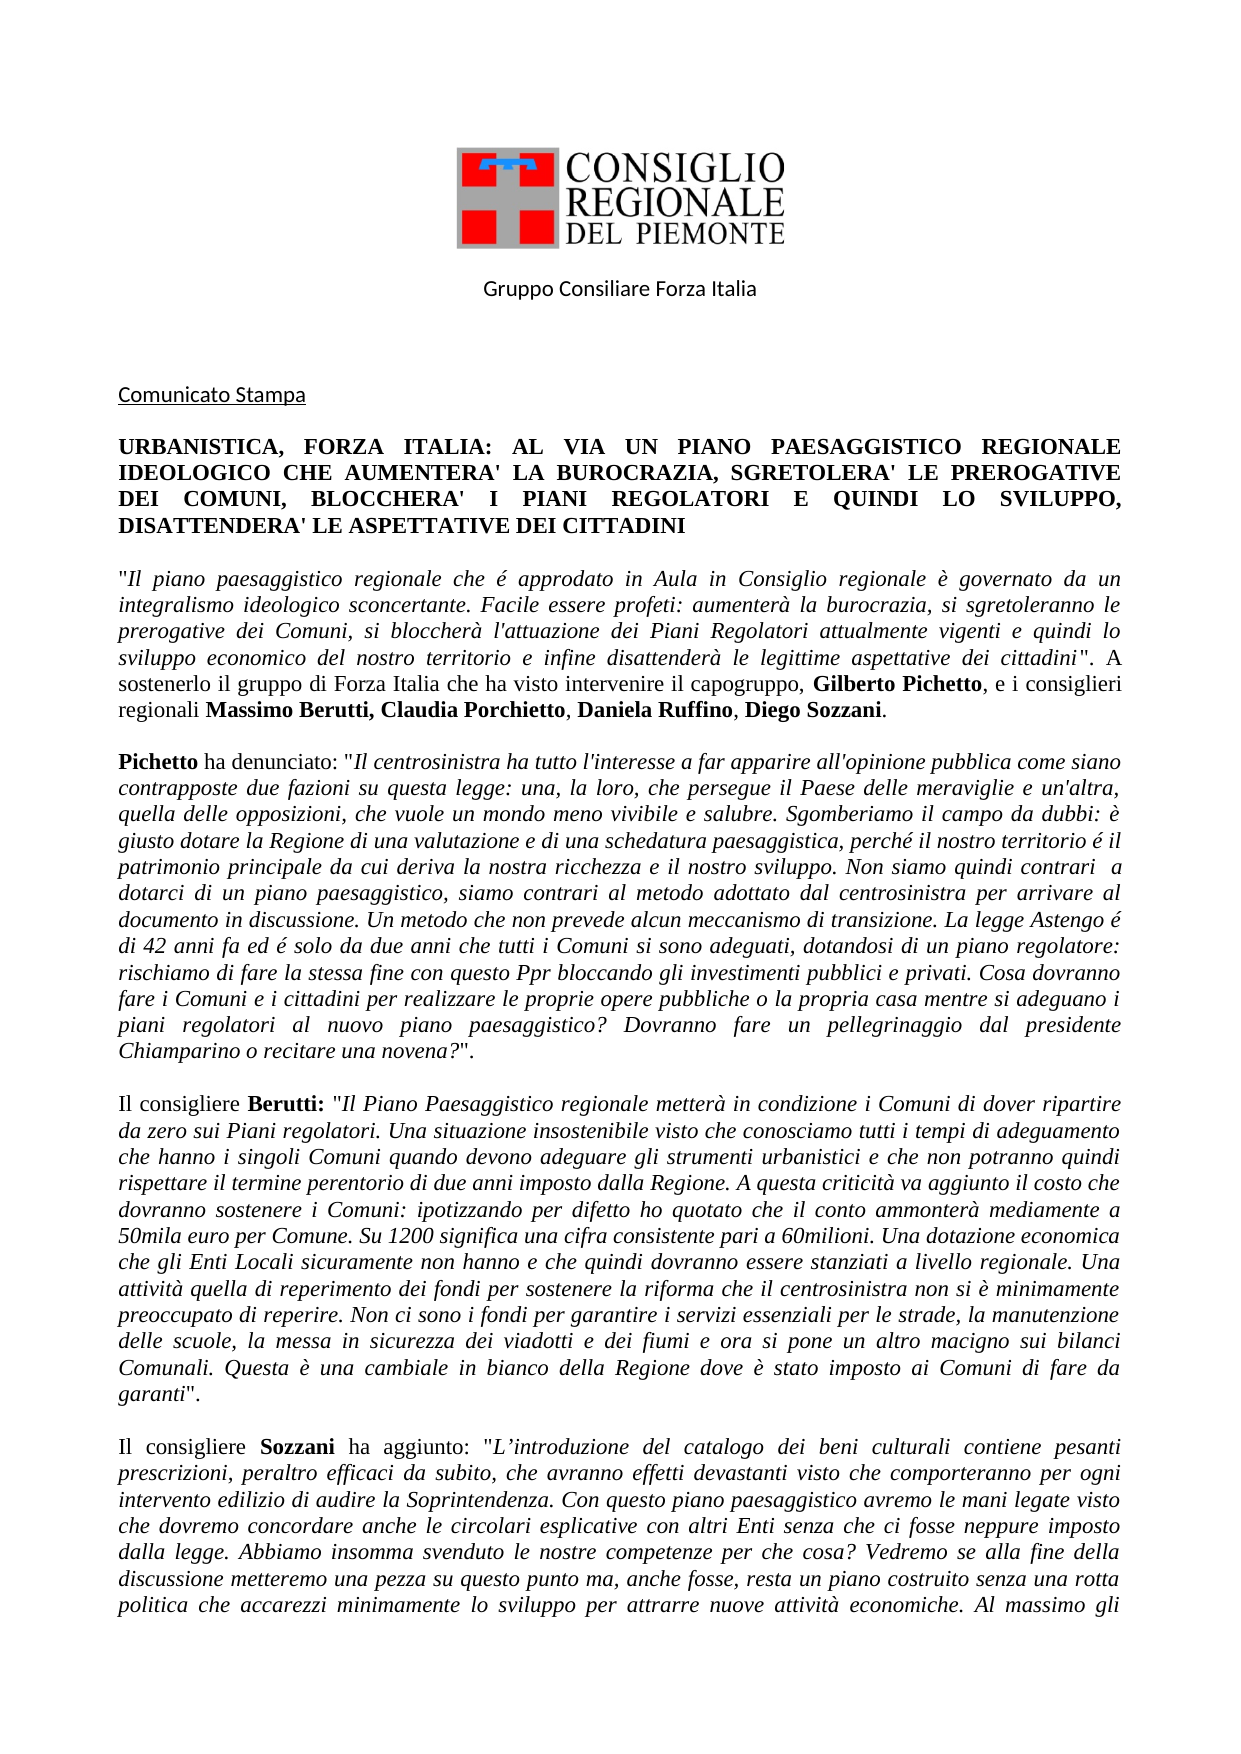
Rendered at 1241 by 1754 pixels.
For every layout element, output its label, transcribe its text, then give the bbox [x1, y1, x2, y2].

text Pichetto ha denunciato: "Il centrosinistra ha tutto l'interesse a far apparire all'opinione pubblica come siano contrapposte due fazioni su questa legge: una, la loro, che persegue il Paese delle meraviglie e un'altra, quella delle opposizioni, che vuole un mondo meno vivibile e salubre. Sgomberiamo il campo da dubbi: è giusto dotare la Regione di una valutazione e di una schedatura paesaggistica, perché il nostro territorio é il patrimonio principale da cui deriva la nostra ricchezza e il nostro sviluppo. Non siamo quindi contrari a dotarci di un piano paesaggistico, siamo contrari al metodo adottato dal centrosinistra per arrivare al documento in discussione. Un metodo che non prevede alcun meccanismo di transizione. La legge Astengo é di 42 anni fa ed é solo da due anni che tutti i Comuni si sono adeguati, dotandosi di un piano regolatore: rischiamo di fare la stessa fine con questo Ppr bloccando gli investimenti pubblici e privati. Cosa dovranno fare i Comuni e i cittadini per realizzare le proprie opere pubbliche o la propria casa mentre si adeguano i piani regolatori al nuovo piano paesaggistico? Dovranno fare un pellegrinaggio dal presidente Chiamparino o recitare una novena?". [118, 748, 1122, 1064]
text "Il piano paesaggistico regionale che é approdato in Aula in Consiglio regionale è governato da un integralismo ideologico sconcertante. Facile essere profeti: aumenterà la burocrazia, si sgretoleranno le prerogative dei Comuni, si bloccherà l'attuazione dei Piani Regolatori attualmente vigenti e quindi lo sviluppo economico del nostro territorio e infine disattenderà le legittime aspettative dei cittadini". A sostenerlo il gruppo di Forza Italia che ha visto intervenire il capogruppo, Gilberto Pichetto, e i consiglieri regionali Massimo Berutti, Claudia Porchietto, Daniela Ruffino, Diego Sozzani. [118, 564, 1122, 723]
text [118, 1433, 1122, 1617]
text URBANISTICA, FORZA ITALIA: AL VIA UN PIANO PAESAGGISTICO REGIONALE IDEOLOGICO CHE AUMENTERA' LA BUROCRAZIA, SGRETOLERA' LE PREROGATIVE DEI COMUNI, BLOCCHERA' I PIANI REGOLATORI E QUINDI LO SVILUPPO, DISATTENDERA' LE ASPETTATIVE DEI CITTADINI [118, 433, 1122, 538]
picture [456, 147, 785, 249]
text Comunicato Stampa [118, 380, 1122, 408]
text Il consigliere Berutti: "Il Piano Paesaggistico regionale metterà in condizione i Comuni di dover ripartire da zero sui Piani regolatori. Una situazione insostenibile visto che conosciamo tutti i tempi di adeguamento che hanno i singoli Comuni quando devono adeguare gli strumenti urbanistici e che non potranno quindi rispettare il termine perentorio di due anni imposto dalla Regione. A questa criticità va aggiunto il costo che dovranno sostenere i Comuni: ipotizzando per difetto ho quotato che il conto ammonterà mediamente a 50mila euro per Comune. Su 1200 significa una cifra consistente pari a 60milioni. Una dotazione economica che gli Enti Locali sicuramente non hanno e che quindi dovranno essere stanziati a livello regionale. Una attività quella di reperimento dei fondi per sostenere la riforma che il centrosinistra non si è minimamente preoccupato di reperire. Non ci sono i fondi per garantire i servizi essenziali per le strade, la manutenzione delle scuole, la messa in sicurezza dei viadotti e dei fiumi e ora si pone un altro macigno sui bilanci Comunali. Questa è una cambiale in bianco della Regione dove è stato imposto ai Comuni di fare da garanti". [118, 1090, 1122, 1407]
text Gruppo Consiliare Forza Italia [118, 274, 1122, 302]
